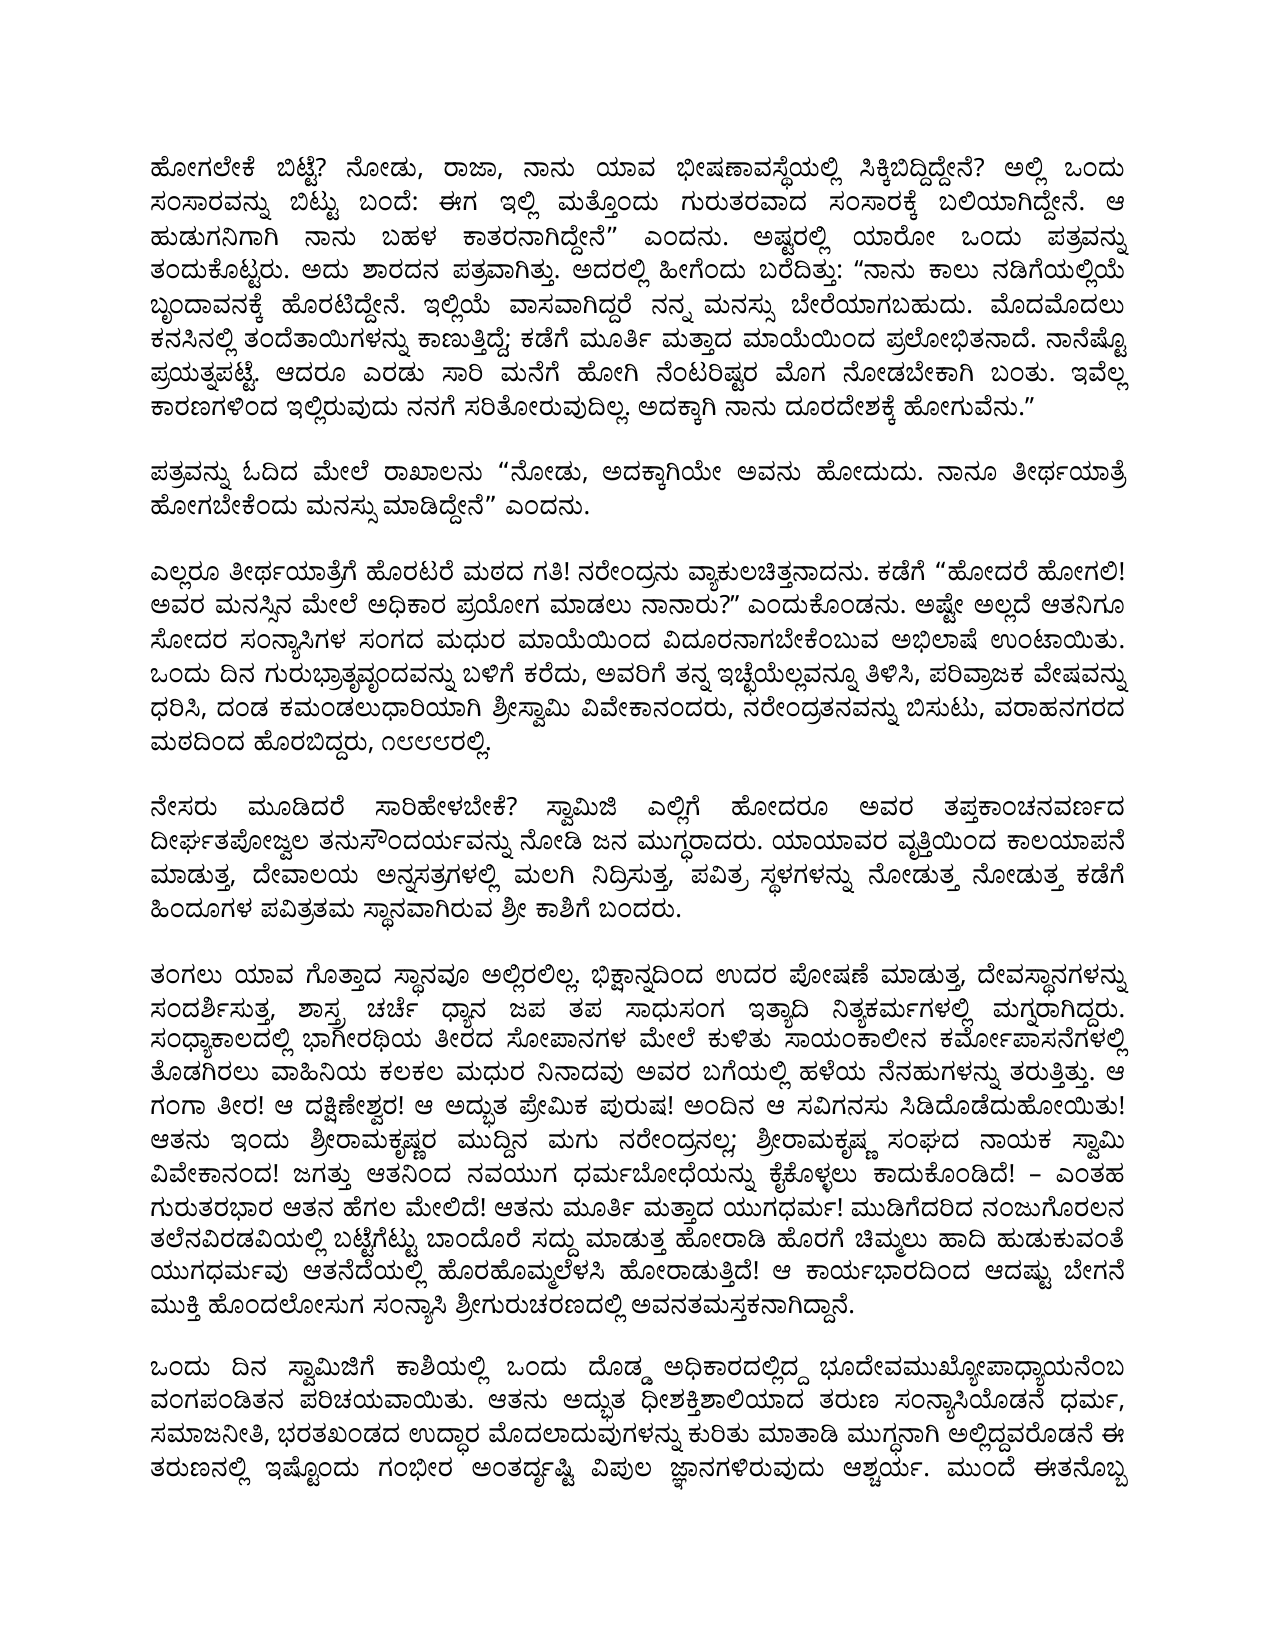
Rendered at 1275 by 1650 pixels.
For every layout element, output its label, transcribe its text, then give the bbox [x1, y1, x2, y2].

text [150, 1352, 1125, 1484]
text ಪತ್ರವನ್ನು ಓದಿದ ಮೇಲೆ ರಾಖಾಲನು “ನೋಡು, ಅದಕ್ಕಾಗಿಯೇ ಅವನು ಹೋದುದು. ನಾನೂ ತೀರ್ಥಯಾತ್ರೆ ಹೋಗಬೇಕೆಂದು ಮನಸ್ಸು ಮಾಡಿದ್ದೇನೆ” ಎಂದನು. [150, 454, 1125, 522]
text ನೇಸರು ಮೂಡಿದರೆ ಸಾರಿಹೇಳಬೇಕೆ? ಸ್ವಾಮಿಜಿ ಎಲ್ಲಿಗೆ ಹೋದರೂ ಅವರ ತಪ್ತಕಾಂಚನವರ್ಣದ ದೀರ್ಘತಪೋಜ್ವಲ ತನುಸೌಂದರ್ಯವನ್ನು ನೋಡಿ ಜನ ಮುಗ್ಧರಾದರು. ಯಾಯಾವರ ವೃತ್ತಿಯಿಂದ ಕಾಲಯಾಪನೆ ಮಾಡುತ್ತ, ದೇವಾಲಯ ಅನ್ನಸತ್ರಗಳಲ್ಲಿ ಮಲಗಿ ನಿದ್ರಿಸುತ್ತ, ಪವಿತ್ರ ಸ್ಥಳಗಳನ್ನು ನೋಡುತ್ತ ನೋಡುತ್ತ ಕಡೆಗೆ ಹಿಂದೂಗಳ ಪವಿತ್ರತಮ ಸ್ಥಾನವಾಗಿರುವ ಶ್ರೀ ಕಾಶಿಗೆ ಬಂದರು. [150, 789, 1125, 925]
text ತಂಗಲು ಯಾವ ಗೊತ್ತಾದ ಸ್ಥಾನವೂ ಅಲ್ಲಿರಲಿಲ್ಲ. ಭಿಕ್ಷಾನ್ನದಿಂದ ಉದರ ಪೋಷಣೆ ಮಾಡುತ್ತ, ದೇವಸ್ಥಾನಗಳನ್ನು ಸಂದರ್ಶಿಸುತ್ತ, ಶಾಸ್ತ್ರ ಚರ್ಚೆ ಧ್ಯಾನ ಜಪ ತಪ ಸಾಧುಸಂಗ ಇತ್ಯಾದಿ ನಿತ್ಯಕರ್ಮಗಳಲ್ಲಿ ಮಗ್ನರಾಗಿದ್ದರು. ಸಂಧ್ಯಾಕಾಲದಲ್ಲಿ ಭಾಗೀರಥಿಯ ತೀರದ ಸೋಪಾನಗಳ ಮೇಲೆ ಕುಳಿತು ಸಾಯಂಕಾಲೀನ ಕರ್ಮೋಪಾಸನೆಗಳಲ್ಲಿ ತೊಡಗಿರಲು ವಾಹಿನಿಯ ಕಲಕಲ ಮಧುರ ನಿನಾದವು ಅವರ ಬಗೆಯಲ್ಲಿ ಹಳೆಯ ನೆನಹುಗಳನ್ನು ತರುತ್ತಿತ್ತು. ಆ ಗಂಗಾ ತೀರ! ಆ ದಕ್ಷಿಣೇಶ್ವರ! ಆ ಅದ್ಭುತ ಪ್ರೇಮಿಕ ಪುರುಷ! ಅಂದಿನ ಆ ಸವಿಗನಸು ಸಿಡಿದೊಡೆದುಹೋಯಿತು! ಆತನು ಇಂದು ಶ್ರೀರಾಮಕೃಷ್ಣರ ಮುದ್ದಿನ ಮಗು ನರೇಂದ್ರನಲ್ಲ; ಶ್ರೀರಾಮಕೃಷ್ಣ ಸಂಘದ ನಾಯಕ ಸ್ವಾಮಿ ವಿವೇಕಾನಂದ! ಜಗತ್ತು ಆತನಿಂದ ನವಯುಗ ಧರ್ಮಬೋಧೆಯನ್ನು ಕೈಕೊಳ್ಳಲು ಕಾದುಕೊಂಡಿದೆ! – ಎಂತಹ ಗುರುತರಭಾರ ಆತನ ಹೆಗಲ ಮೇಲಿದೆ! ಆತನು ಮೂರ್ತಿ ಮತ್ತಾದ ಯುಗಧರ್ಮ! ಮುಡಿಗೆದರಿದ ನಂಜುಗೊರಲನ ತಲೆನವಿರಡವಿಯಲ್ಲಿ ಬಟ್ಟೆಗೆಟ್ಟು ಬಾಂದೊರೆ ಸದ್ದು ಮಾಡುತ್ತ ಹೋರಾಡಿ ಹೊರಗೆ ಚಿಮ್ಮಲು ಹಾದಿ ಹುಡುಕುವಂತೆ ಯುಗಧರ್ಮವು ಆತನೆದೆಯಲ್ಲಿ ಹೊರಹೊಮ್ಮಲೆಳಸಿ ಹೋರಾಡುತ್ತಿದೆ! ಆ ಕಾರ್ಯಭಾರದಿಂದ ಆದಷ್ಟು ಬೇಗನೆ ಮುಕ್ತಿ ಹೊಂದಲೋಸುಗ ಸಂನ್ಯಾಸಿ ಶ್ರೀಗುರುಚರಣದಲ್ಲಿ ಅವನತಮಸ್ತಕನಾಗಿದ್ದಾನೆ. [150, 956, 1125, 1321]
text ಎಲ್ಲರೂ ತೀರ್ಥಯಾತ್ರೆಗೆ ಹೊರಟರೆ ಮಠದ ಗತಿ! ನರೇಂದ್ರನು ವ್ಯಾಕುಲಚಿತ್ತನಾದನು. ಕಡೆಗೆ “ಹೋದರೆ ಹೋಗಲಿ! ಅವರ ಮನಸ್ಸಿನ ಮೇಲೆ ಅಧಿಕಾರ ಪ್ರಯೋಗ ಮಾಡಲು ನಾನಾರು?” ಎಂದುಕೊಂಡನು. ಅಷ್ಟೇ ಅಲ್ಲದೆ ಆತನಿಗೂ ಸೋದರ ಸಂನ್ಯಾಸಿಗಳ ಸಂಗದ ಮಧುರ ಮಾಯೆಯಿಂದ ವಿದೂರನಾಗಬೇಕೆಂಬುವ ಅಭಿಲಾಷೆ ಉಂಟಾಯಿತು. ಒಂದು ದಿನ ಗುರುಭ್ರಾತೃವೃಂದವನ್ನು ಬಳಿಗೆ ಕರೆದು, ಅವರಿಗೆ ತನ್ನ ಇಚ್ಛೆಯೆಲ್ಲವನ್ನೂ ತಿಳಿಸಿ, ಪರಿವ್ರಾಜಕ ವೇಷವನ್ನು ಧರಿಸಿ, ದಂಡ ಕಮಂಡಲುಧಾರಿಯಾಗಿ ಶ್ರೀಸ್ವಾಮಿ ವಿವೇಕಾನಂದರು, ನರೇಂದ್ರತನವನ್ನು ಬಿಸುಟು, ವರಾಹನಗರದ ಮಠದಿಂದ ಹೊರಬಿದ್ದರು, ೧೮೮೮ರಲ್ಲಿ. [150, 553, 1125, 757]
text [150, 150, 1125, 422]
